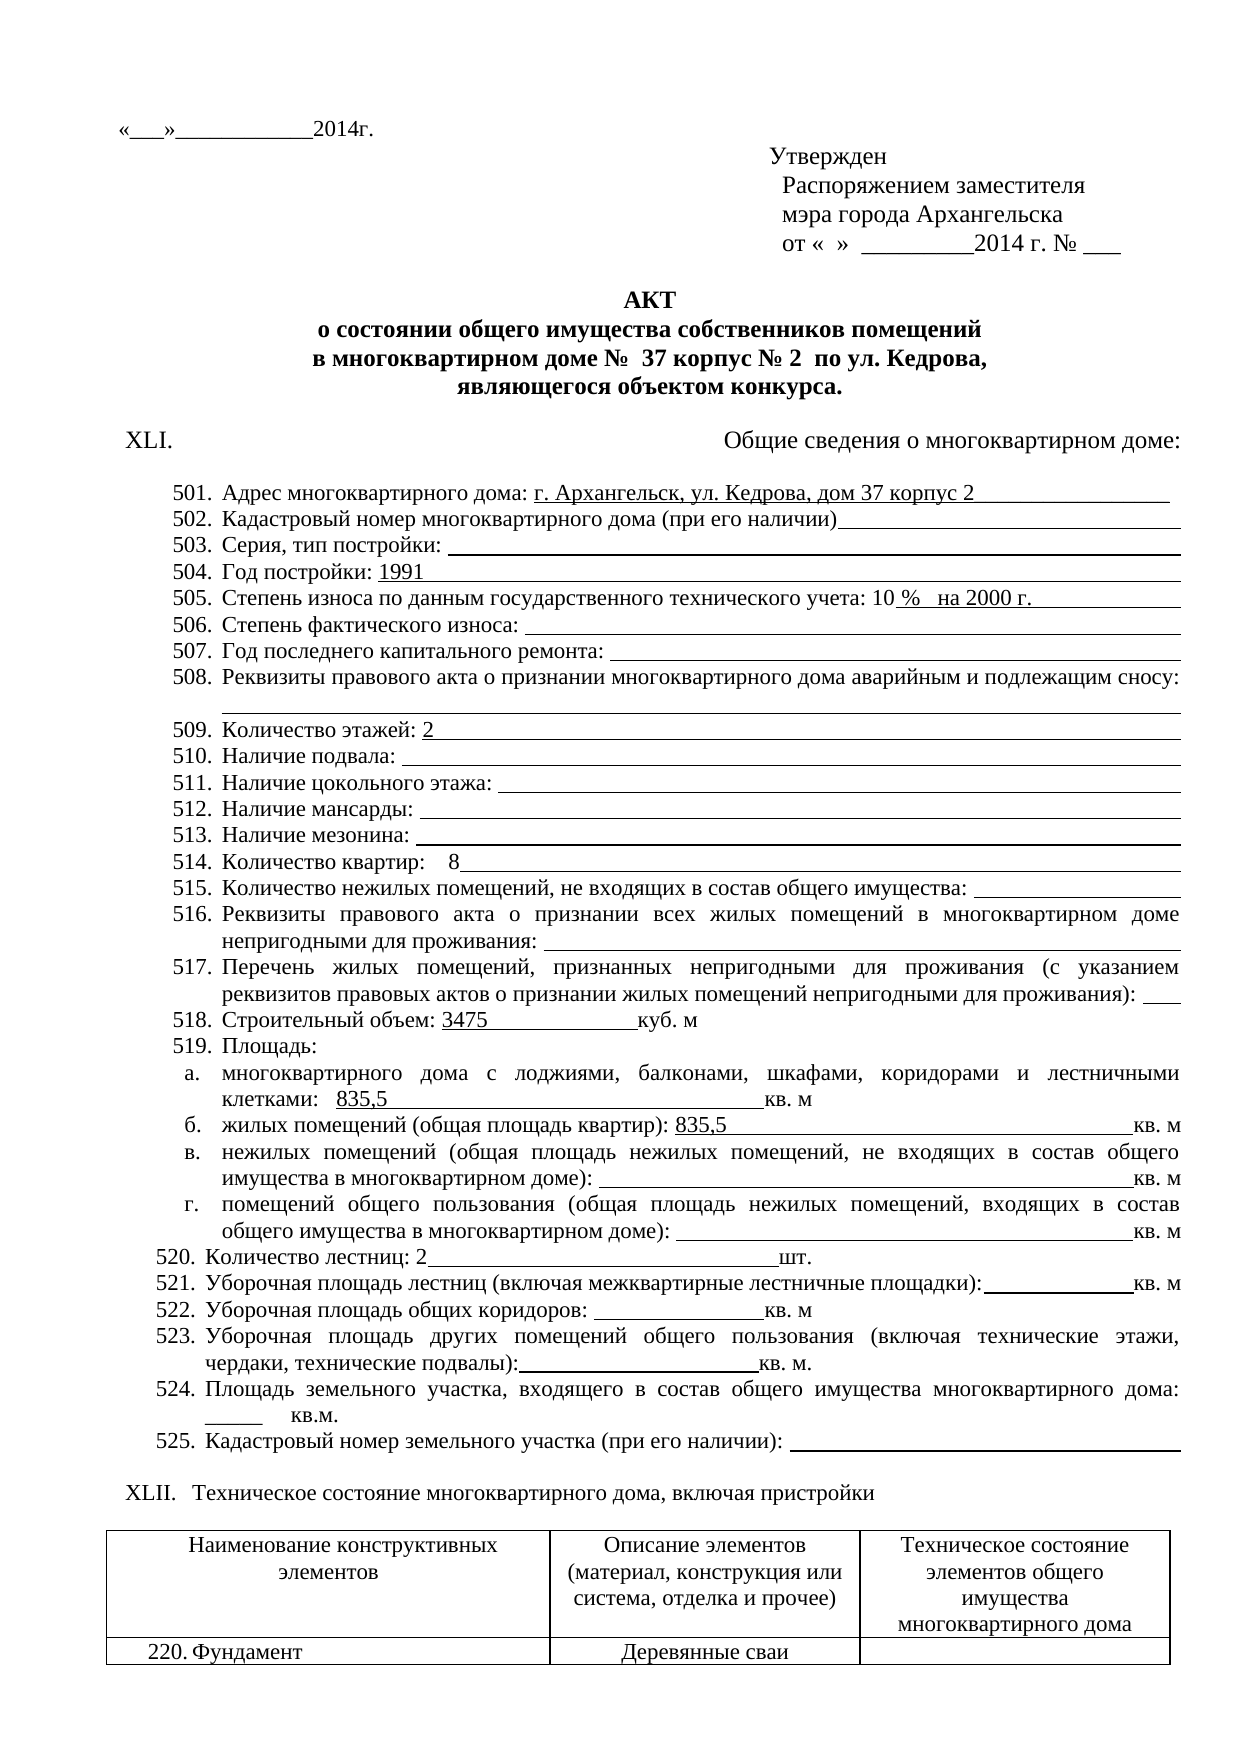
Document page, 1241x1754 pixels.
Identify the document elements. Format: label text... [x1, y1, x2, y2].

list Строительный объем: 3475 куб. м [172, 1006, 1181, 1032]
list Количество квартир: 8 [172, 848, 1181, 874]
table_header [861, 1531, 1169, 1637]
text Утвержден [118, 141, 1181, 170]
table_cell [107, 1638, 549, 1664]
list Год последнего капитального ремонта: [172, 637, 1181, 663]
list жилых помещений (общая площадь квартир): 835,5 кв. м [184, 1111, 1181, 1138]
text от « » _________2014 г. № ___ [118, 228, 1181, 256]
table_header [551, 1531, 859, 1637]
list многоквартирного дома с лоджиями, балконами, шкафами, коридорами и лестничными клетками: 835,5 кв. м [184, 1059, 1181, 1111]
list Площадь: [172, 1032, 1181, 1059]
list Площадь земельного участка, входящего в состав общего имущества многоквартирного дома: _____ кв.м. [156, 1375, 1181, 1428]
list Количество этажей: 2 [172, 716, 1181, 742]
list Техническое состояние многоквартирного дома, включая пристройки [125, 1479, 1181, 1505]
text мэра города Архангельска [118, 199, 1181, 228]
text являющегося объектом конкурса. [118, 371, 1181, 400]
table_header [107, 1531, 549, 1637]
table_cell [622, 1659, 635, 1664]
list Количество лестниц: 2 шт. [156, 1243, 1181, 1269]
list Наличие цокольного этажа: [172, 769, 1181, 795]
text «___»____________2014г. [118, 115, 1181, 141]
list нежилых помещений (общая площадь нежилых помещений, не входящих в состав общего имущества в многоквартирном доме): кв. м [184, 1138, 1181, 1190]
list Уборочная площадь общих коридоров: кв. м [156, 1296, 1181, 1322]
list Реквизиты правового акта о признании всех жилых помещений в многоквартирном доме непригодными для проживания: [172, 901, 1181, 953]
list Год постройки: 1991 [172, 558, 1181, 584]
list Количество нежилых помещений, не входящих в состав общего имущества: [172, 874, 1181, 901]
list Уборочная площадь лестниц (включая межквартирные лестничные площадки): кв. м [156, 1269, 1181, 1296]
list Наличие мансарды: [172, 795, 1181, 821]
list Общие сведения о многоквартирном доме: [125, 425, 1181, 454]
list Перечень жилых помещений, признанных непригодными для проживания (с указанием реквизитов правовых актов о признании жилых помещений непригодными для проживания): [172, 953, 1181, 1006]
list Реквизиты правового акта о признании многоквартирного дома аварийным и подлежащим сносу: [172, 663, 1181, 716]
text о состоянии общего имущества собственников помещений [118, 314, 1181, 343]
text АКТ [118, 285, 1181, 314]
list Степень фактического износа: [172, 611, 1181, 637]
list Адрес многоквартирного дома: г. Архангельск, ул. Кедрова, дом 37 корпус 2_________________ [172, 479, 1181, 505]
list помещений общего пользования (общая площадь нежилых помещений, входящих в состав общего имущества в многоквартирном доме): кв. м [184, 1190, 1181, 1243]
list Кадастровый номер многоквартирного дома (при его наличии) [172, 505, 1181, 532]
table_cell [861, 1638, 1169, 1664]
text Распоряжением заместителя [118, 170, 1181, 199]
list Наличие мезонина: [172, 821, 1181, 848]
list Кадастровый номер земельного участка (при его наличии): [156, 1428, 1181, 1454]
text в многоквартирном доме № 37 корпус № 2 по ул. Кедрова, [118, 343, 1181, 371]
list Степень износа по данным государственного технического учета: 10 % на 2000 г. [172, 584, 1181, 611]
list Серия, тип постройки: [172, 532, 1181, 558]
list Наличие подвала: [172, 742, 1181, 769]
list Уборочная площадь других помещений общего пользования (включая технические этажи, чердаки, технические подвалы): кв. м. [156, 1322, 1181, 1375]
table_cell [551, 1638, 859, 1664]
